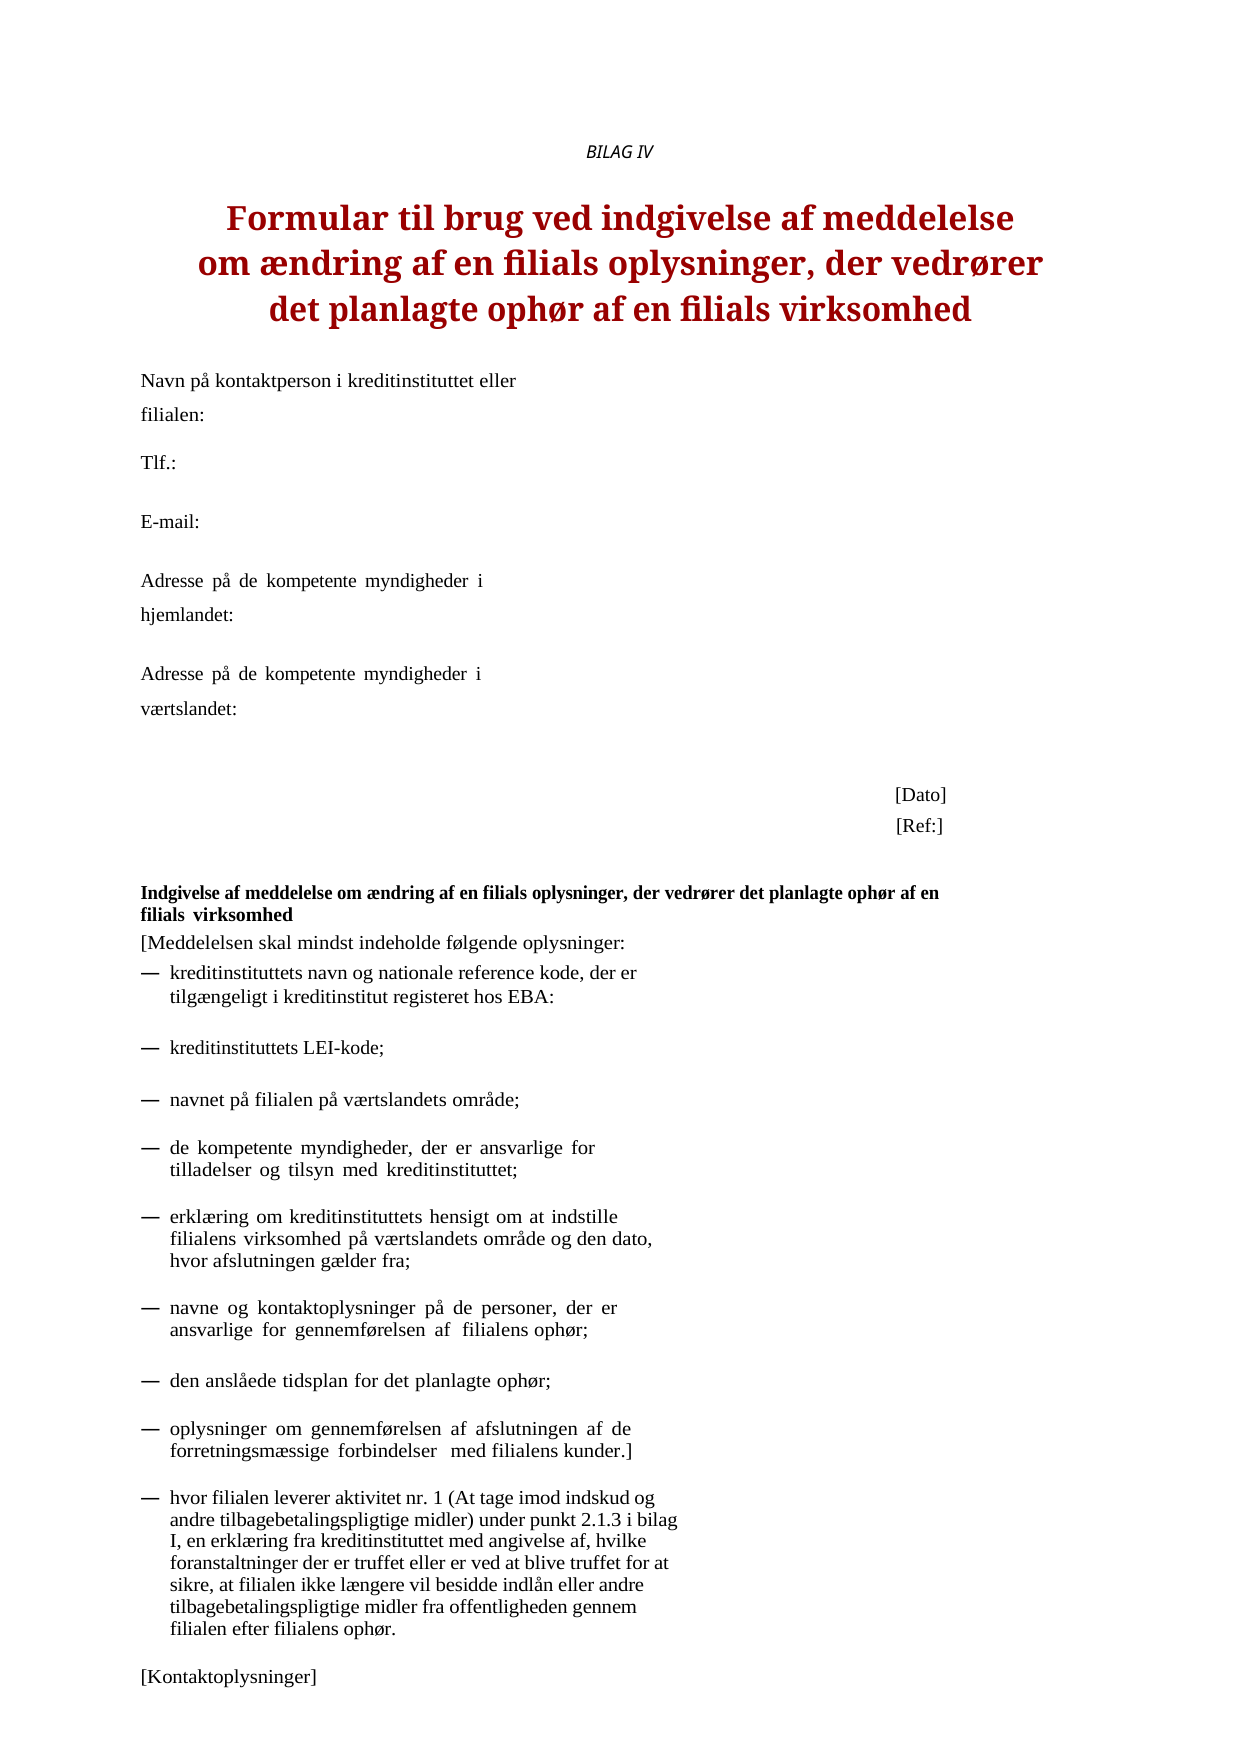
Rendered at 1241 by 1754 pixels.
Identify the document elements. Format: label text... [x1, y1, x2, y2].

text E-mail: [140, 510, 518, 533]
list oplysninger om gennemførelsen af afslutningen af de forretningsmæssige forbindelser med filialens kunder.] [140, 1418, 680, 1462]
subtitle Formular til brug ved indgivelse af meddelelse om ændring af en filials oplysninger, der vedrører det planlagte ophør af en filials virksomhed [196, 194, 1045, 331]
text [Kontaktoplysninger] [140, 1665, 651, 1687]
text [Meddelelsen skal mindst indeholde følgende oplysninger: [140, 931, 680, 953]
list kreditinstituttets LEI-kode; [140, 1033, 680, 1060]
subtitle [Ref:] [75, 814, 943, 837]
text Tlf.: [140, 451, 518, 473]
list den anslåede tidsplan for det planlagte ophør; [140, 1366, 680, 1393]
list hvor filialen leverer aktivitet nr. 1 (At tage imod indskud og andre tilbagebetalingspligtige midler) under punkt 2.1.3 i bilag I, en erklæring fra kreditinstituttet med angivelse af, hvilke foranstaltninger der er truffet eller er ved at blive truffet for at sikre, at filialen ikke længere vil besidde indlån eller andre tilbagebetalingspligtige midler fra offentligheden gennem filialen efter filialens ophør. [140, 1487, 680, 1640]
text BILAG IV [250, 139, 990, 163]
text Adresse på de kompetente myndigheder i værtslandet: [140, 662, 518, 719]
list de kompetente myndigheder, der er ansvarlige for tilladelser og tilsyn med kreditinstituttet; [140, 1137, 680, 1181]
text Adresse på de kompetente myndigheder i hjemlandet: [140, 569, 518, 626]
list navnet på filialen på værtslandets område; [140, 1085, 680, 1112]
text Indgivelse af meddelelse om ændring af en filials oplysninger, der vedrører det planlagte ophør af en filials virksomhed [140, 882, 946, 926]
text [Dato] [75, 783, 946, 806]
list kreditinstituttets navn og nationale reference kode, der er tilgængeligt i kreditinstitut registeret hos EBA: [140, 958, 680, 1008]
text Navn på kontaktperson i kreditinstituttet eller filialen: [140, 369, 518, 426]
list navne og kontaktoplysninger på de personer, der er ansvarlige for gennemførelsen af filialens ophør; [140, 1297, 680, 1341]
list erklæring om kreditinstituttets hensigt om at indstille filialens virksomhed på værtslandets område og den dato, hvor afslutningen gælder fra; [140, 1206, 680, 1272]
